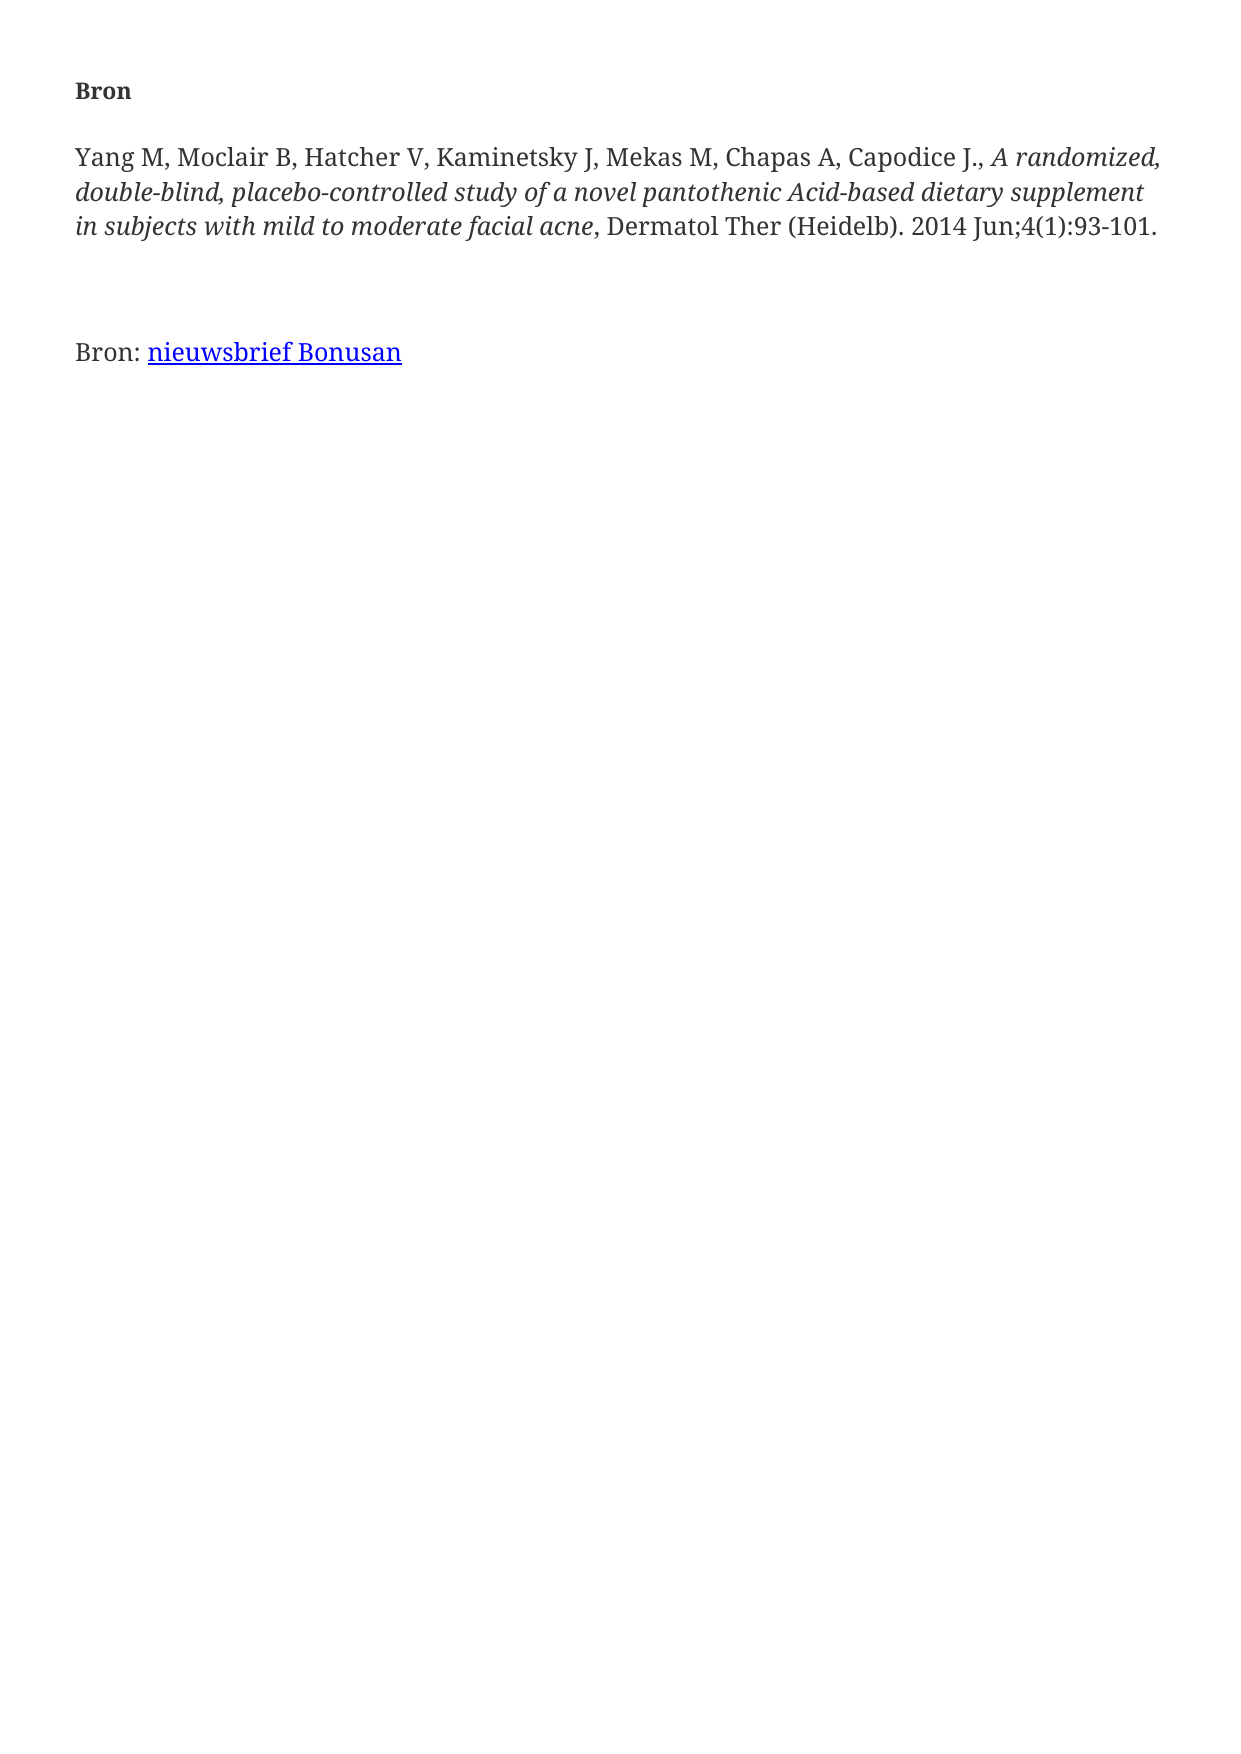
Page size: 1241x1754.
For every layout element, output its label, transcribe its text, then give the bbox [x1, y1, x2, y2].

text Yang M, Moclair B, Hatcher V, Kaminetsky J, Mekas M, Chapas A, Capodice J., A randomized, double-blind, placebo-controlled study of a novel pantothenic Acid-based dietary supplement in subjects with mild to moderate facial acne, Dermatol Ther (Heidelb). 2014 Jun;4(1):93-101. [75, 140, 1165, 242]
subtitle Bron [75, 75, 1165, 106]
text Bron: nieuwsbrief Bonusan [75, 335, 1165, 369]
